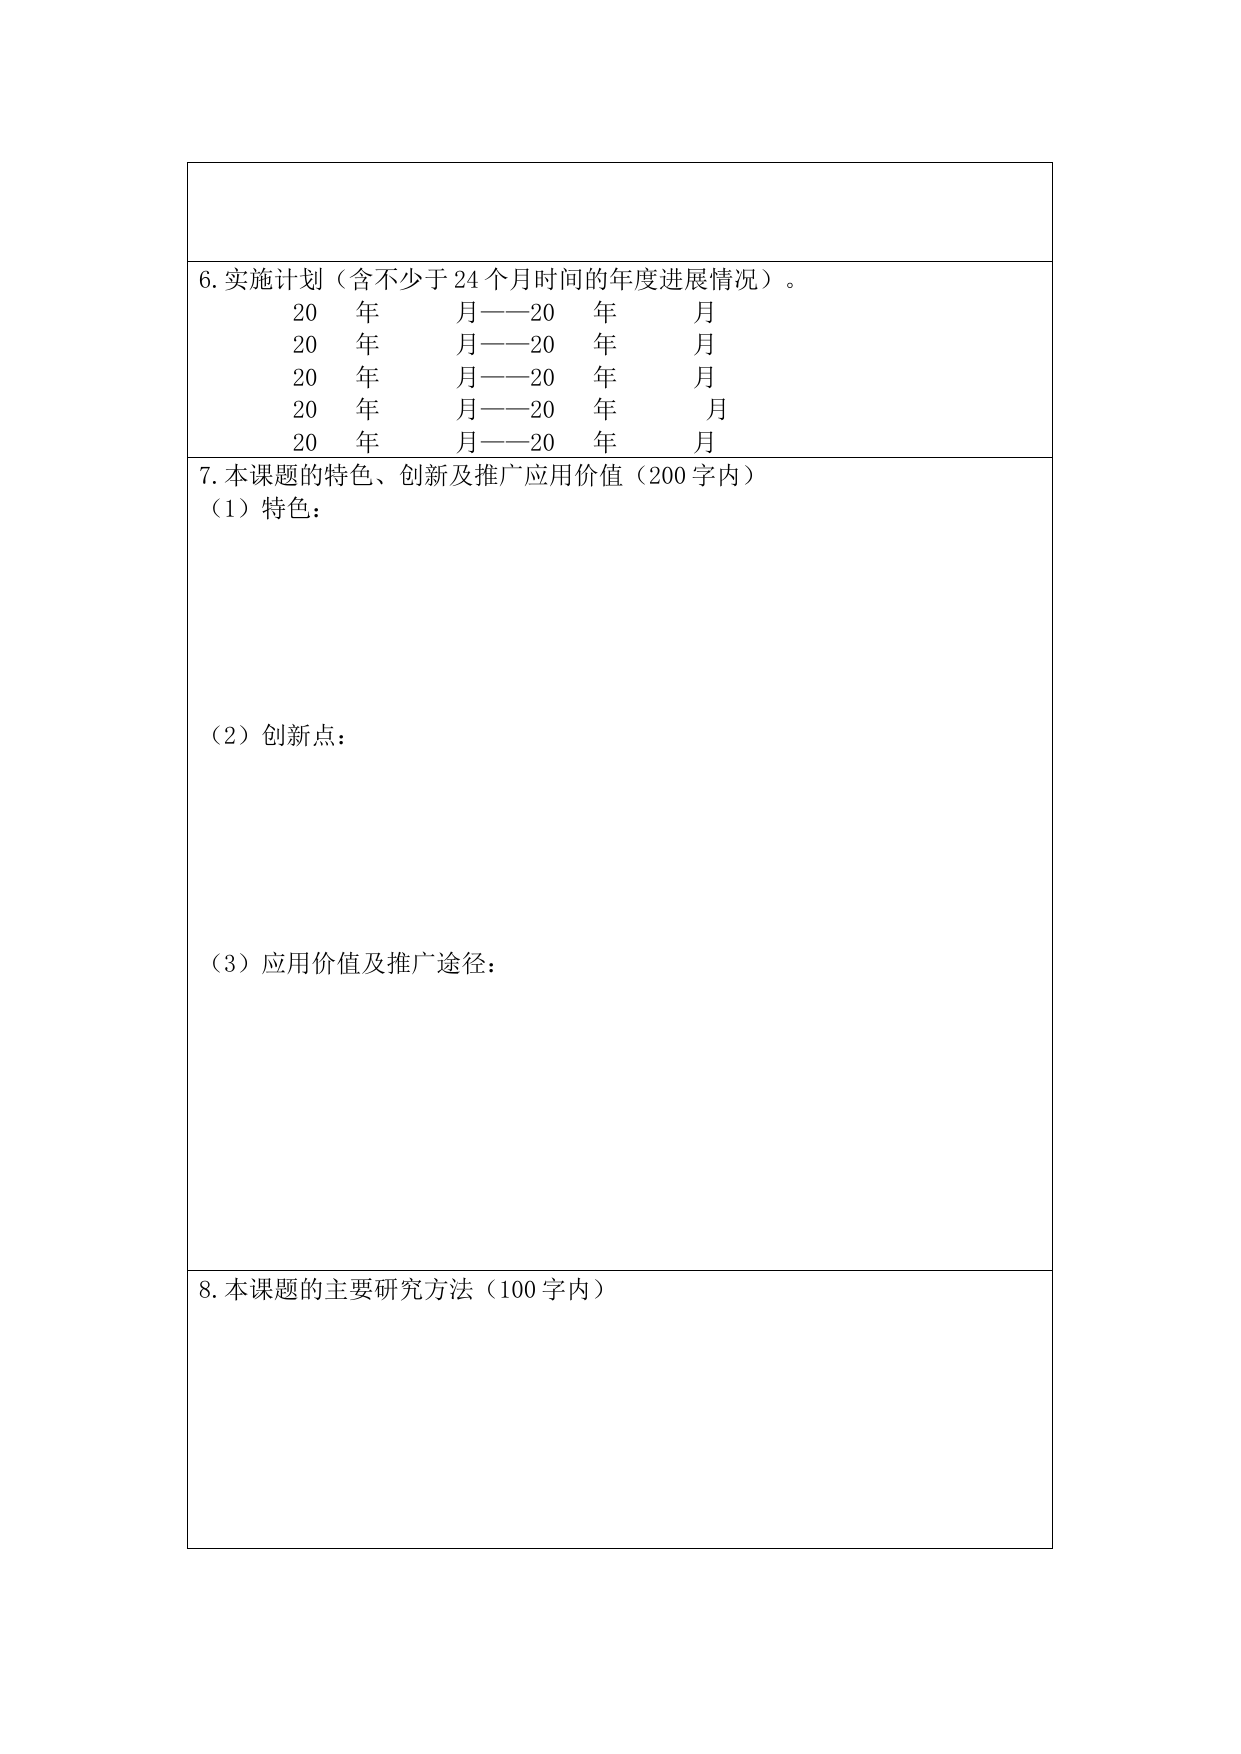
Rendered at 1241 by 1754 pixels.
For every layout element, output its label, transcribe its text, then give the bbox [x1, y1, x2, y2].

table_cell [188, 163, 1052, 261]
table_cell 7.本课题的特色、创新及推广应用价值（200字内） （1）特色： （2）创新点： （3）应用价值及推广途径： [188, 458, 1052, 1270]
table_cell 8.本课题的主要研究方法（100字内） [188, 1271, 1052, 1547]
table_cell 6.实施计划（含不少于24个月时间的年度进展情况）。 20 年 月——20 年 月 20 年 月——20 年 月 20 年 月——20 年 月 20 年 月——20 年 月 20 年 月——20 年 月 [188, 262, 1052, 457]
